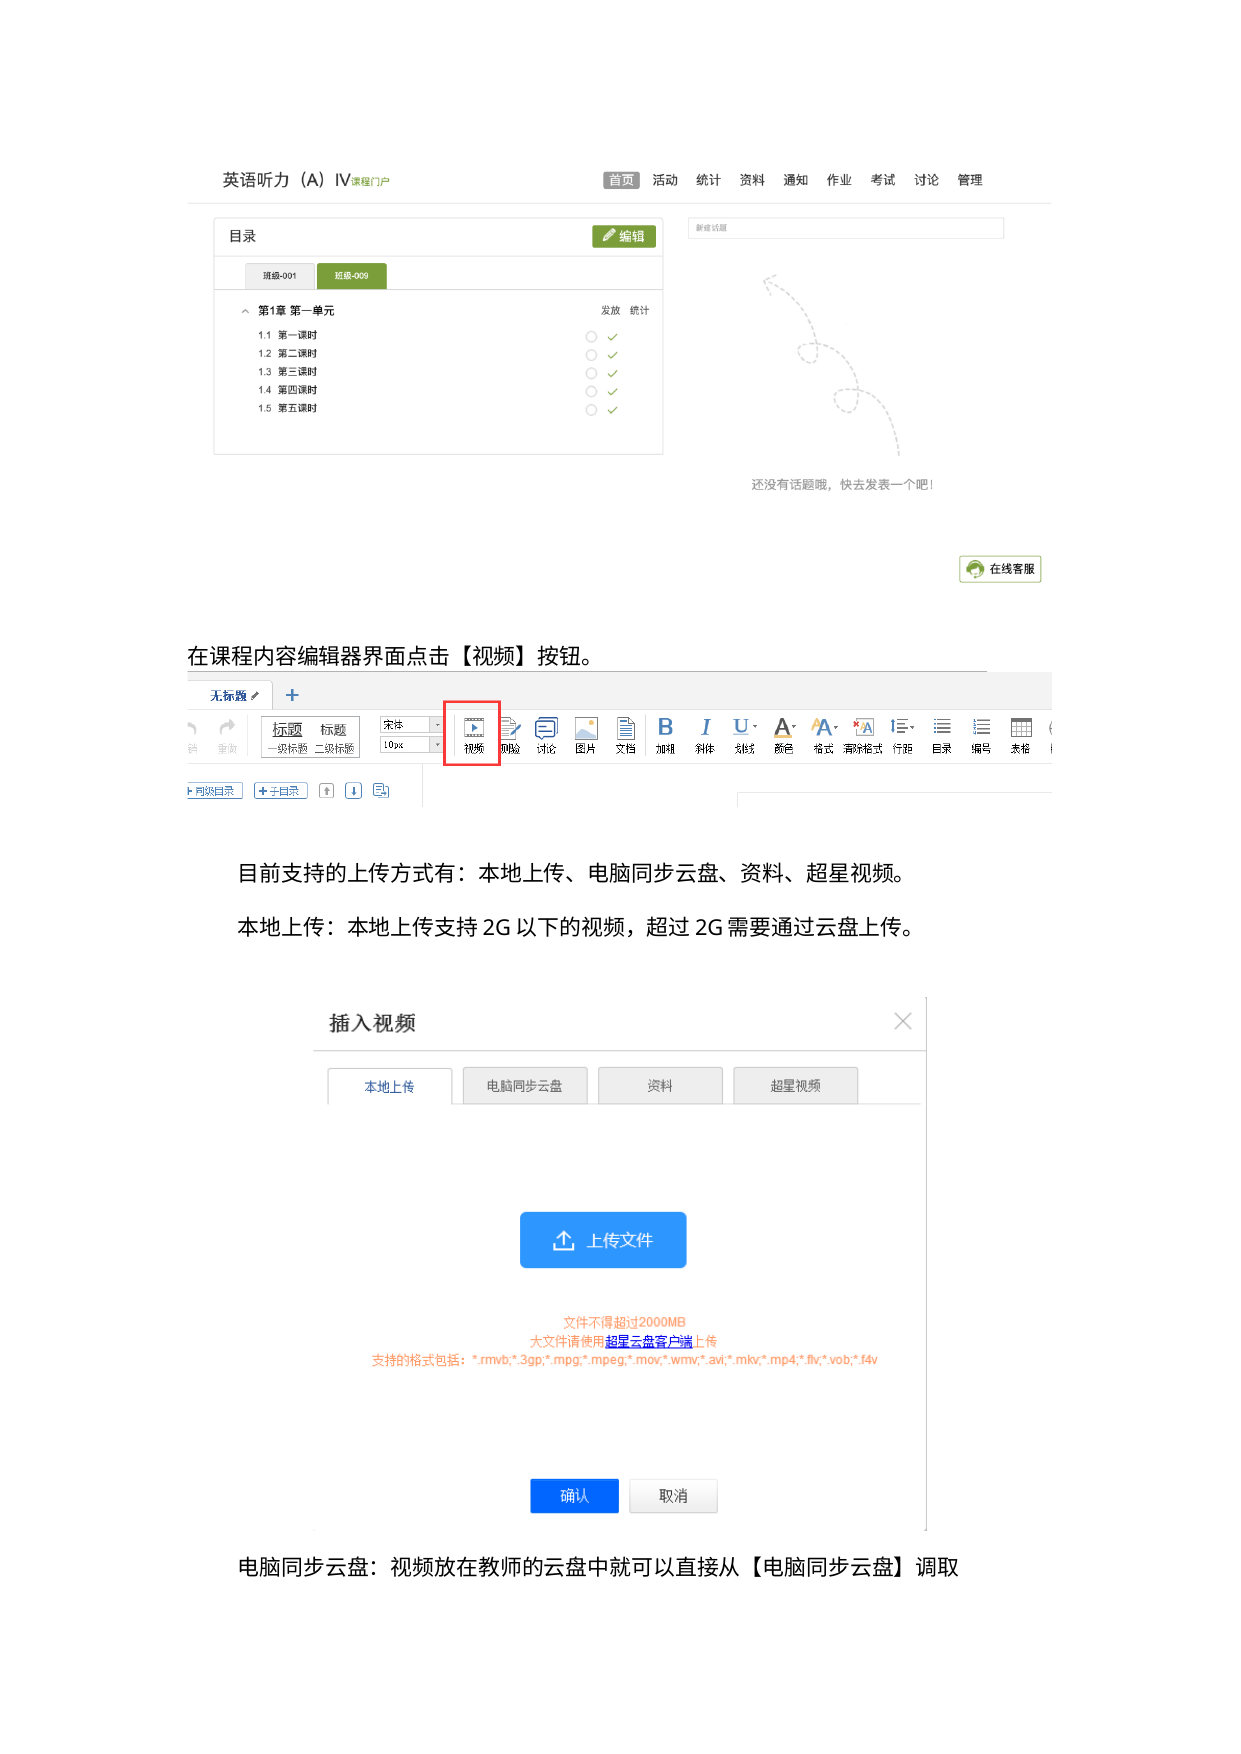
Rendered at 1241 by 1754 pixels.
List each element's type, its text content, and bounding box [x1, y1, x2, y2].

picture [187, 162, 1052, 611]
text 本地上传：本地上传支持2G以下的视频，超过2G需要通过云盘上传。 [187, 910, 1053, 943]
picture [313, 997, 927, 1531]
text 在课程内容编辑器界面点击【视频】按钮。 [187, 639, 1053, 671]
picture [187, 671, 1052, 807]
text 目前支持的上传方式有：本地上传、电脑同步云盘、资料、超星视频。 [187, 856, 1053, 888]
text 电脑同步云盘：视频放在教师的云盘中就可以直接从【电脑同步云盘】调取 [187, 1549, 1053, 1582]
